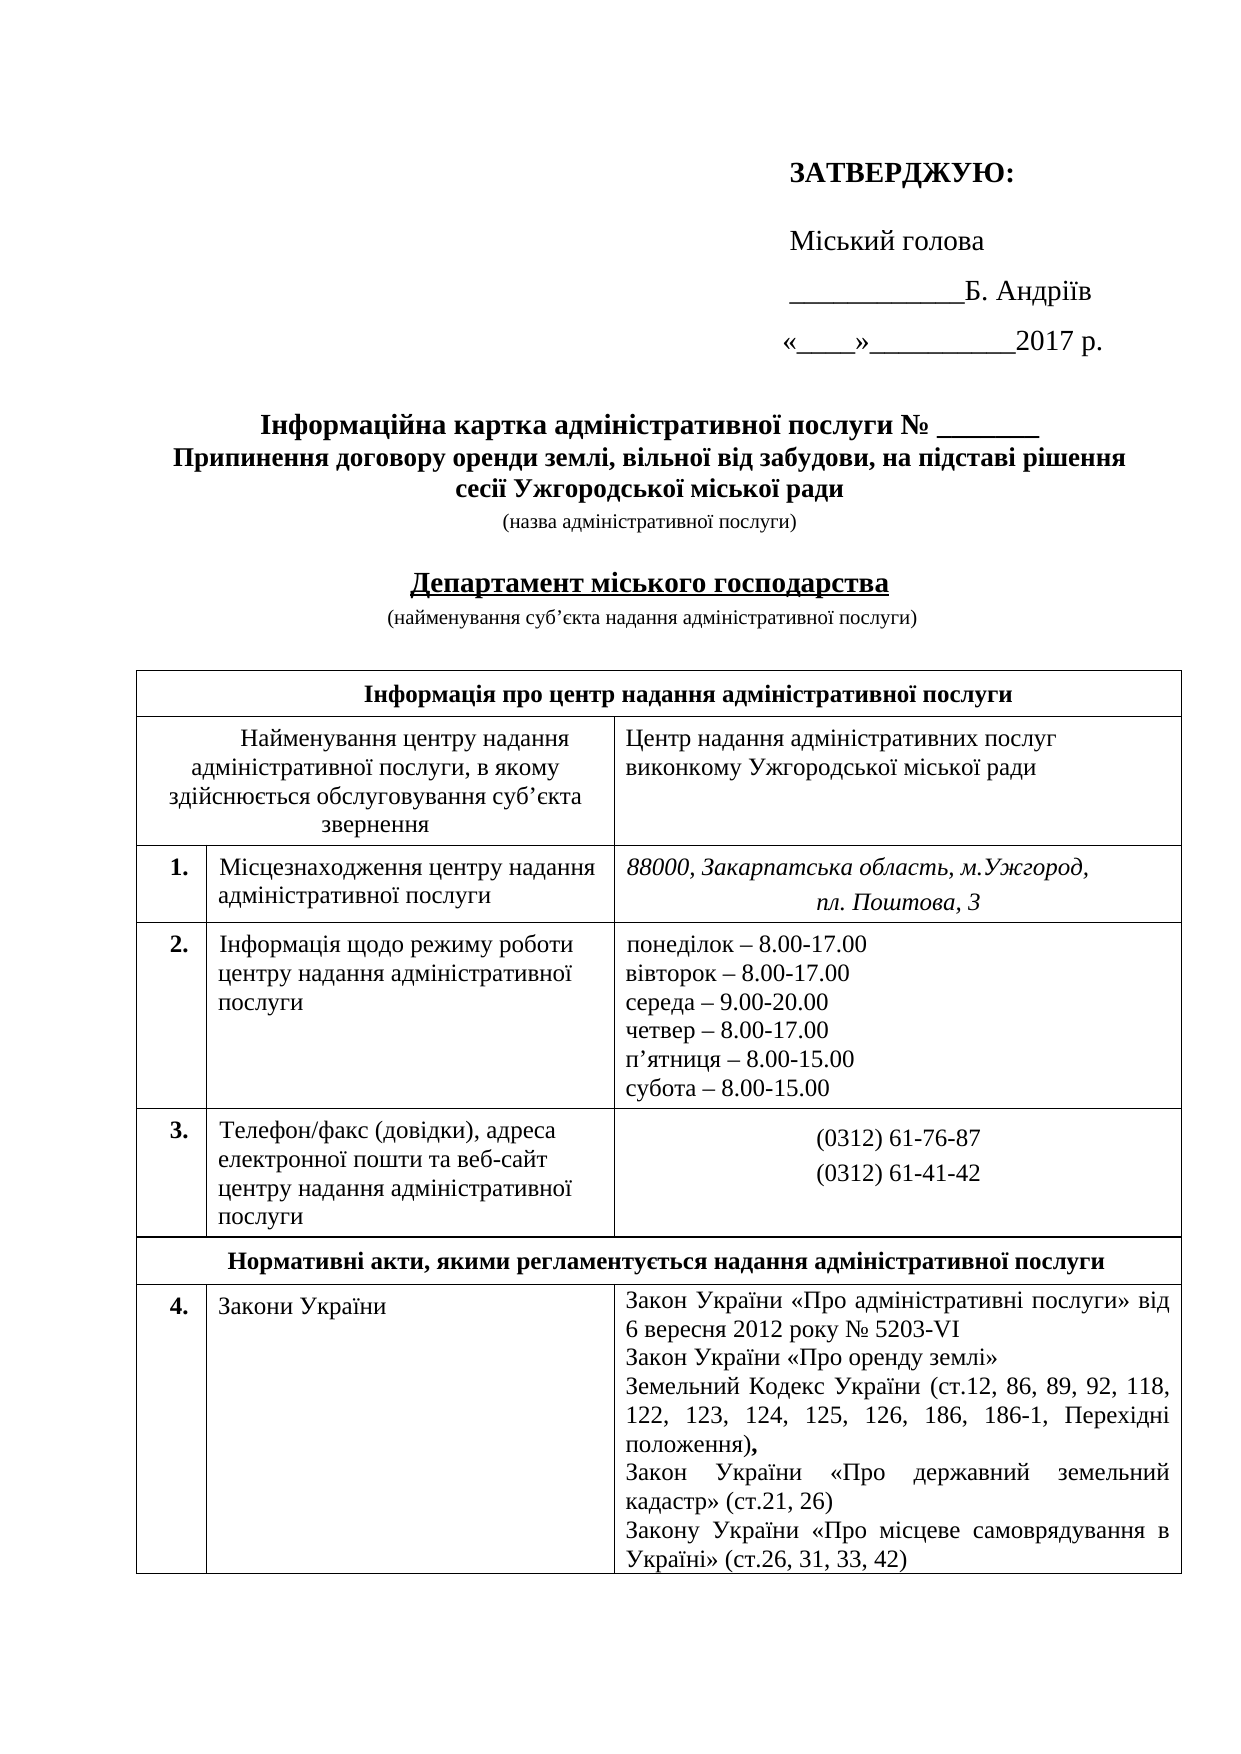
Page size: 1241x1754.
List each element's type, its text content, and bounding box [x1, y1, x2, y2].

table_cell Інформація щодо режиму роботи центру надання адміністративної послуги [207, 923, 614, 1108]
table_cell 4. [137, 1285, 206, 1572]
table_cell (0312) 61-76-87 (0312) 61-41-42 [615, 1109, 1181, 1236]
text Департамент міського господарства [148, 565, 1152, 598]
table_cell Місцезнаходження центру надання адміністративної послуги [207, 846, 614, 922]
table_cell 1. [137, 846, 206, 922]
text ____________Б. Андріїв [148, 273, 1152, 307]
table_cell 88000, Закарпатська область, м.Ужгород, пл. Поштова, 3 [615, 846, 1181, 922]
text Міський голова [148, 223, 1152, 256]
table_cell Найменування центру надання адміністративної послуги, в якому здійснюється обслуговування суб’єкта звернення [137, 717, 614, 844]
text (найменування суб’єкта надання адміністративної послуги) [148, 605, 1152, 629]
table_cell Закон України «Про адміністративні послуги» від 6 вересня 2012 року № 5203-VI Закон України «Про оренду землі» Земельний Кодекс України (ст.12, 86, 89, 92, 118, 122, 123, 124, 125, 126, 186, 186-1, Перехідні положення), Закон України «Про державний земельний кадастр» (ст.21, 26) Закону України «Про місцеве самоврядування в Україні» (ст.26, 31, 33, 42) [615, 1285, 1181, 1572]
table_cell 3. [137, 1109, 206, 1236]
text Припинення договору оренди землі, вільної від забудови, на підставі рішення сесії Ужгородської міської ради [148, 441, 1152, 503]
table_cell 2. [137, 923, 206, 1108]
table_cell понеділок – 8.00-17.00 вівторок – 8.00-17.00 середа – 9.00-20.00 четвер – 8.00-17.00 п’ятниця – 8.00-15.00 субота – 8.00-15.00 [615, 923, 1181, 1108]
text (назва адміністративної послуги) [148, 509, 1152, 533]
table_cell Телефон/факс (довідки), адреса електронної пошти та веб-сайт центру надання адміністративної послуги [207, 1109, 614, 1236]
text ЗАТВЕРДЖУЮ: [148, 156, 1152, 189]
table_cell Закони України [207, 1285, 614, 1572]
table_cell Центр надання адміністративних послуг виконкому Ужгородської міської ради [615, 717, 1181, 844]
text Інформаційна картка адміністративної послуги № _______ [148, 407, 1152, 441]
table_cell Нормативні акти, якими регламентується надання адміністративної послуги [137, 1238, 1181, 1284]
table_header Інформація про центр надання адміністративної послуги [137, 671, 1181, 716]
text «____»__________2017 р. [148, 323, 1152, 357]
